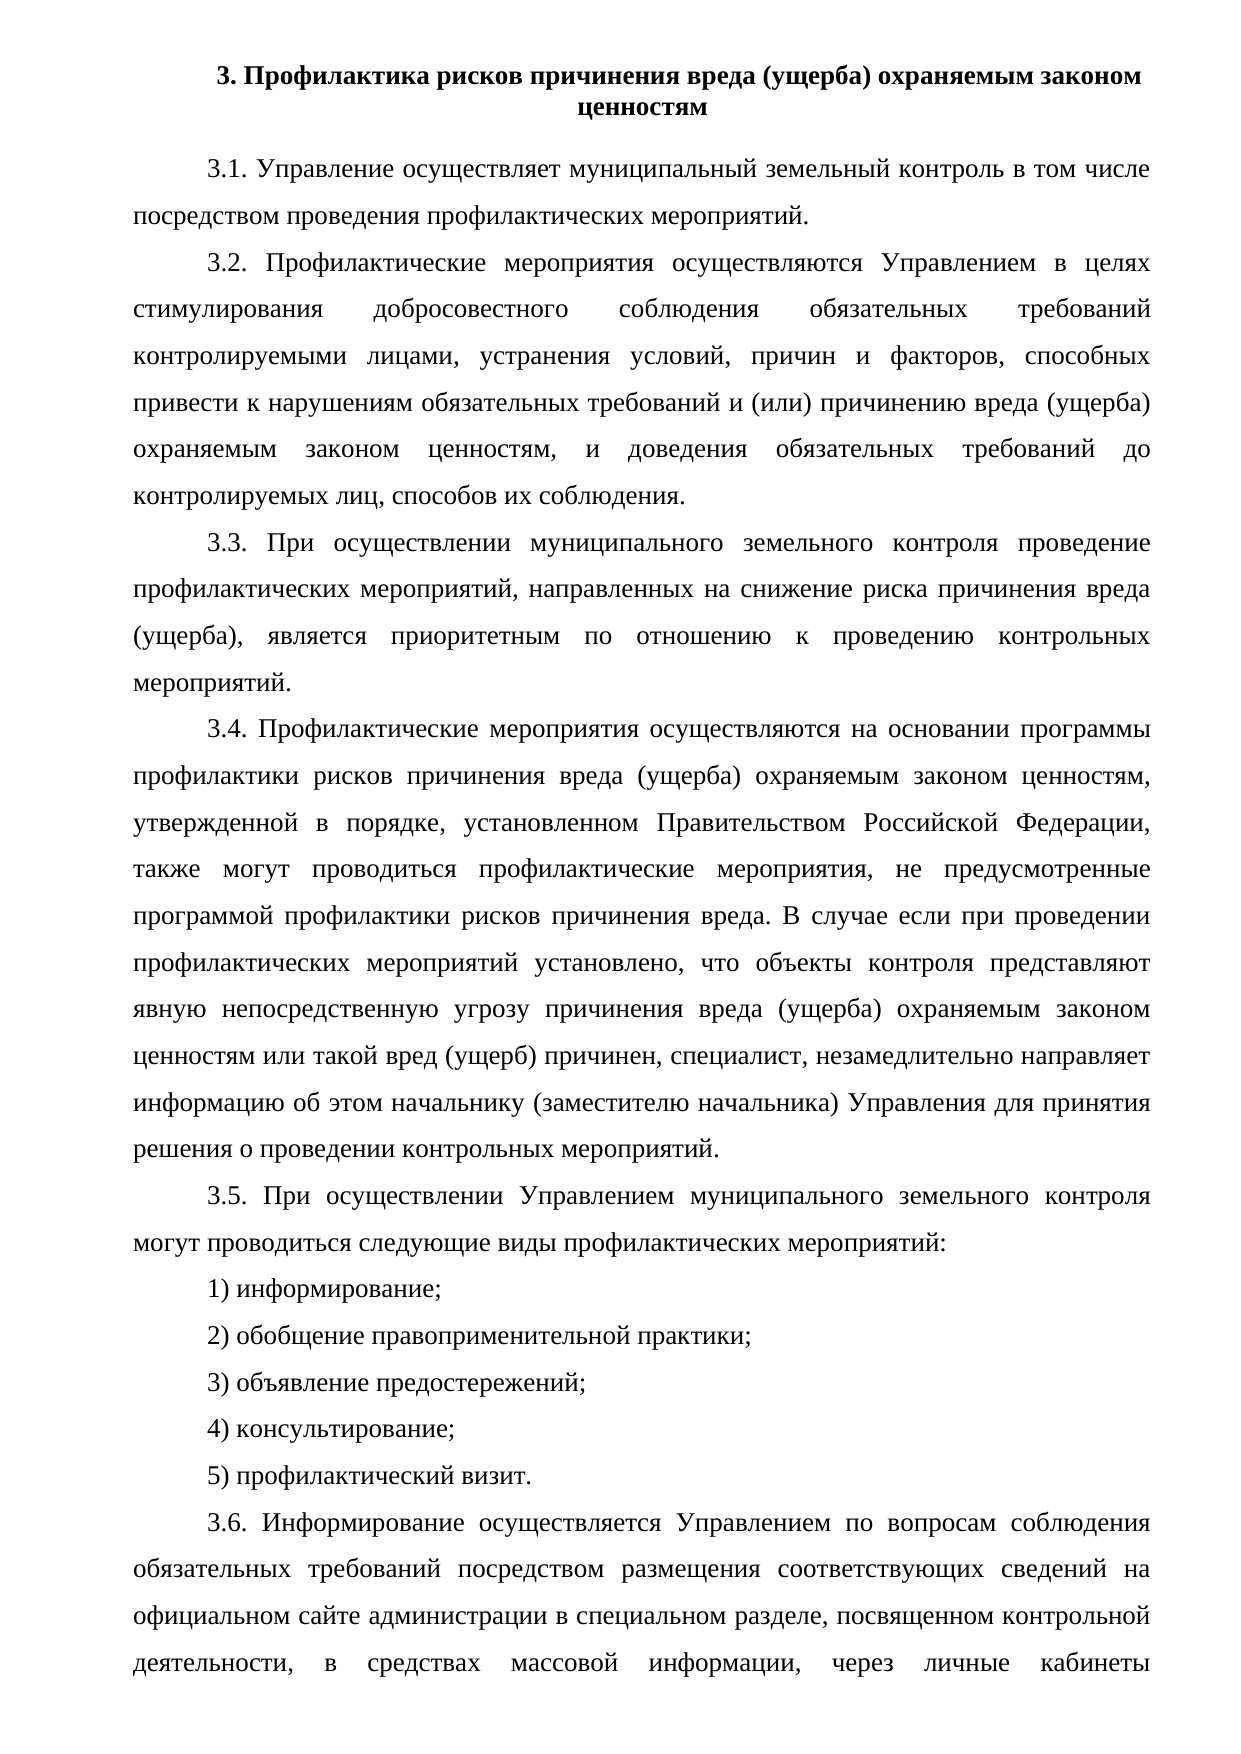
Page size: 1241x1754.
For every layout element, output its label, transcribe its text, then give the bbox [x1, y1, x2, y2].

text 4) консультирование; [133, 1412, 1152, 1444]
text 3.4. Профилактические мероприятия осуществляются на основании программы профилактики рисков причинения вреда (ущерба) охраняемым законом ценностям, утвержденной в порядке, установленном Правительством Российской Федерации, также могут проводиться профилактические мероприятия, не предусмотренные программой профилактики рисков причинения вреда. В случае если при проведении профилактических мероприятий установлено, что объекты контроля представляют явную непосредственную угрозу причинения вреда (ущерба) охраняемым законом ценностям или такой вред (ущерб) причинен, специалист, незамедлительно направляет информацию об этом начальнику (заместителю начальника) Управления для принятия решения о проведении контрольных мероприятий. [133, 712, 1152, 1164]
text 3.3. При осуществлении муниципального земельного контроля проведение профилактических мероприятий, направленных на снижение риска причинения вреда (ущерба), является приоритетным по отношению к проведению контрольных мероприятий. [133, 526, 1152, 697]
text 1) информирование; [133, 1272, 1152, 1304]
text 3) объявление предостережений; [133, 1366, 1152, 1397]
text 3.5. При осуществлении Управлением муниципального земельного контроля могут проводиться следующие виды профилактических мероприятий: [133, 1179, 1152, 1257]
text 2) обобщение правоприменительной практики; [133, 1319, 1152, 1350]
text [133, 1506, 1152, 1677]
text 3. Профилактика рисков причинения вреда (ущерба) охраняемым законом ценностям [133, 59, 1152, 121]
text 3.1. Управление осуществляет муниципальный земельный контроль в том числе посредством проведения профилактических мероприятий. [133, 152, 1152, 230]
text 3.2. Профилактические мероприятия осуществляются Управлением в целях стимулирования добросовестного соблюдения обязательных требований контролируемыми лицами, устранения условий, причин и факторов, способных привести к нарушениям обязательных требований и (или) причинению вреда (ущерба) охраняемым законом ценностям, и доведения обязательных требований до контролируемых лиц, способов их соблюдения. [133, 246, 1152, 510]
text 5) профилактический визит. [133, 1459, 1152, 1490]
